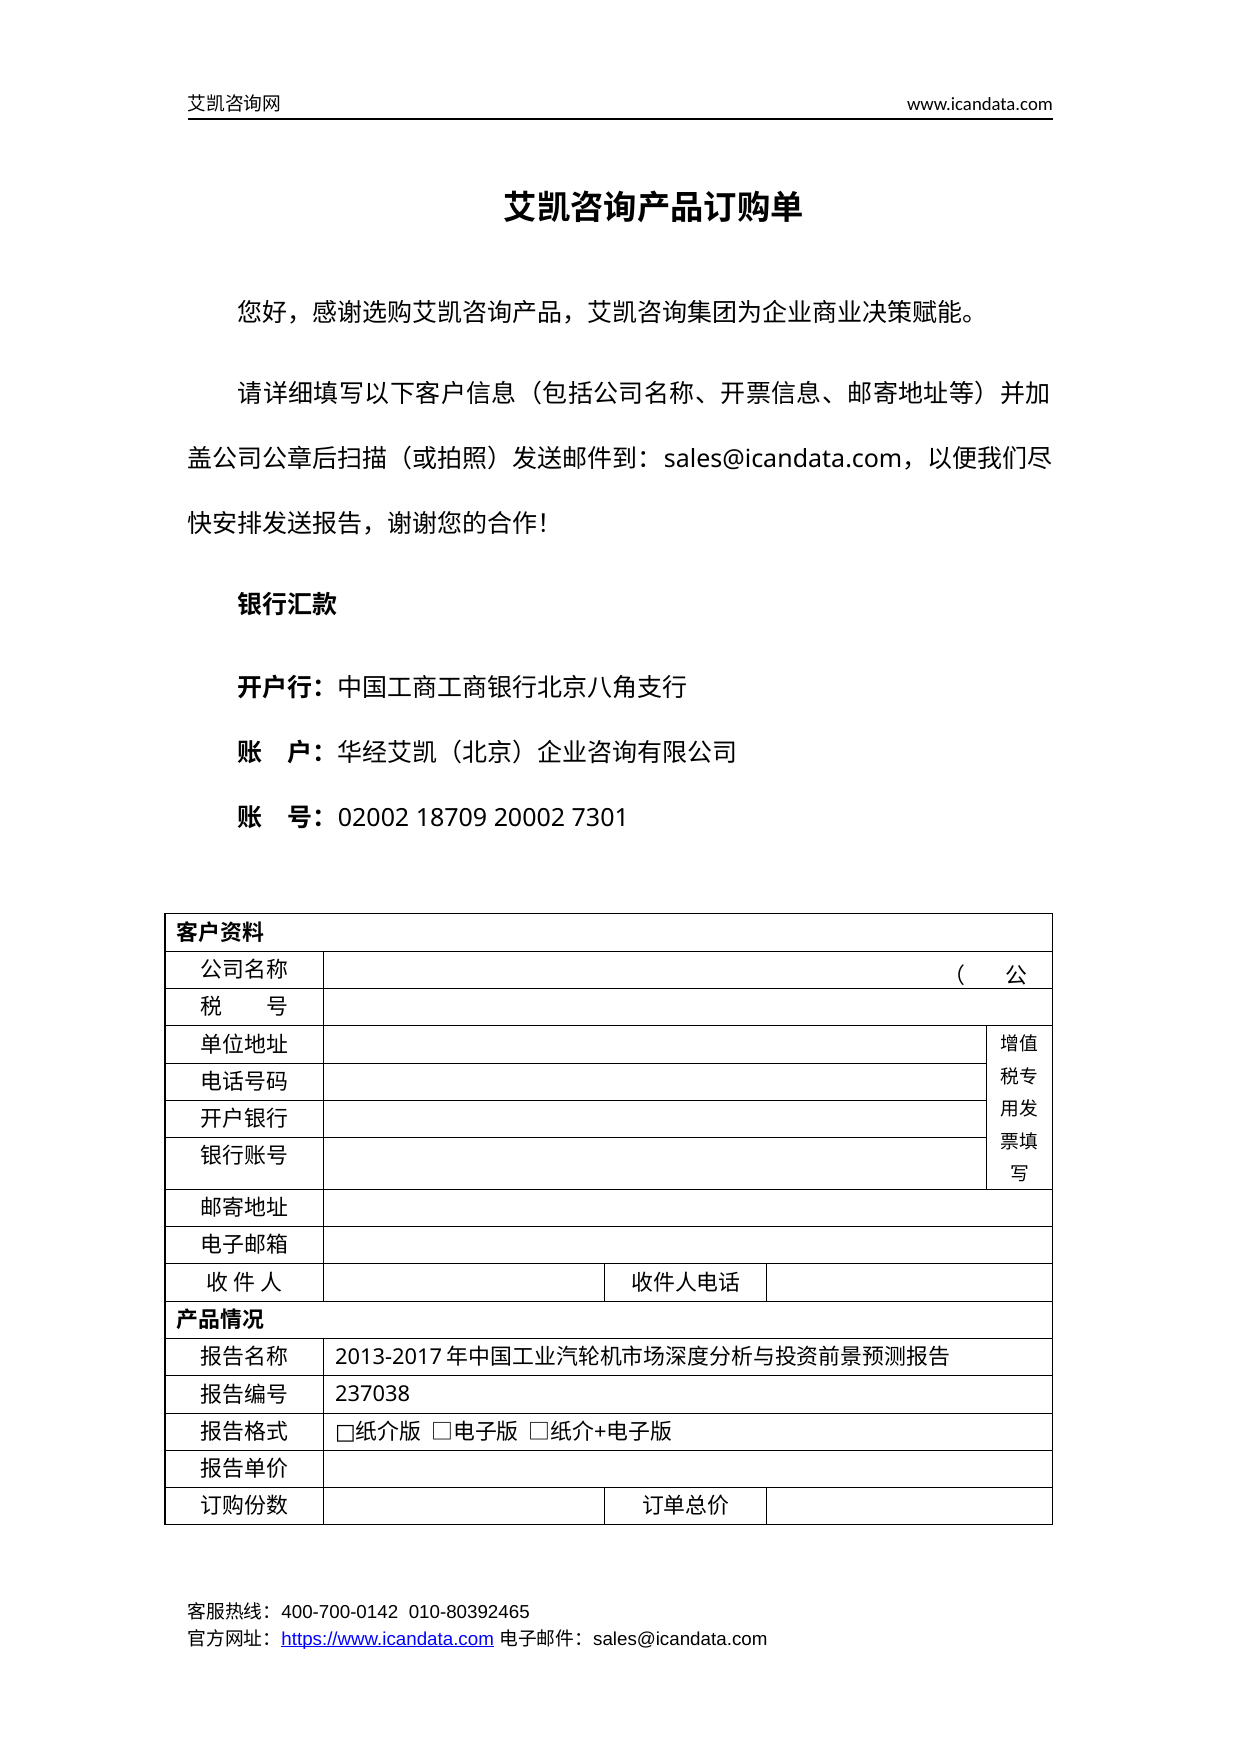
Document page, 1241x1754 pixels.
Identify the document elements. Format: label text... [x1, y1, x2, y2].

table_cell 报告名称 [166, 1339, 323, 1375]
table_cell [767, 1264, 1052, 1301]
table_cell [324, 1488, 604, 1524]
table_cell [324, 989, 1052, 1025]
text 请详细填写以下客户信息（包括公司名称、开票信息、邮寄地址等）并加盖公司公章后扫描（或拍照）发送邮件到：sales@icandata.com，以便我们尽快安排发送报告，谢谢您的合作！ [187, 359, 1053, 554]
table_cell [324, 952, 1052, 988]
table_cell 报告编号 [166, 1376, 323, 1412]
table_cell [324, 1264, 604, 1301]
text 银行汇款 [187, 570, 1053, 635]
text 您好，感谢选购艾凯咨询产品，艾凯咨询集团为企业商业决策赋能。 [187, 278, 1053, 343]
table_cell 订单总价 [605, 1488, 766, 1524]
table_cell 税 号 [166, 989, 323, 1025]
table_cell 收 件 人 [166, 1264, 323, 1301]
table_header 客户资料 [166, 914, 1052, 951]
table_cell □纸介版 □电子版 □纸介+电子版 [324, 1414, 1052, 1450]
table_cell 产品情况 [166, 1302, 1052, 1338]
table_cell 2013-2017年中国工业汽轮机市场深度分析与投资前景预测报告 [324, 1339, 1052, 1375]
text 账 号：02002 18709 20002 7301 [187, 783, 1053, 848]
text 艾凯咨询产品订购单 [187, 172, 1053, 237]
table_cell [324, 1026, 986, 1062]
table_cell 订购份数 [166, 1488, 323, 1524]
table_cell 邮寄地址 [166, 1190, 323, 1226]
text 账 户：华经艾凯（北京）企业咨询有限公司 [187, 718, 1053, 783]
table_cell 增值税专用发票填写 [987, 1026, 1052, 1189]
table_cell 开户银行 [166, 1101, 323, 1137]
table_cell 237038 [324, 1376, 1052, 1412]
table_cell 公司名称 [166, 952, 323, 988]
table_cell 报告单价 [166, 1451, 323, 1487]
table_cell [324, 1064, 986, 1100]
table_cell 报告格式 [166, 1414, 323, 1450]
table_cell 收件人电话 [605, 1264, 766, 1301]
table_cell 电话号码 [166, 1064, 323, 1100]
table_cell [324, 1190, 1052, 1226]
table_cell [767, 1488, 1052, 1524]
table_cell [324, 1227, 1052, 1263]
table_cell [324, 1451, 1052, 1487]
text 开户行：中国工商工商银行北京八角支行 [187, 653, 1053, 718]
table_cell [324, 1101, 986, 1137]
table_cell 单位地址 [166, 1026, 323, 1062]
table_cell 电子邮箱 [166, 1227, 323, 1263]
table_cell 银行账号 [166, 1138, 323, 1189]
table_cell [324, 1138, 986, 1189]
